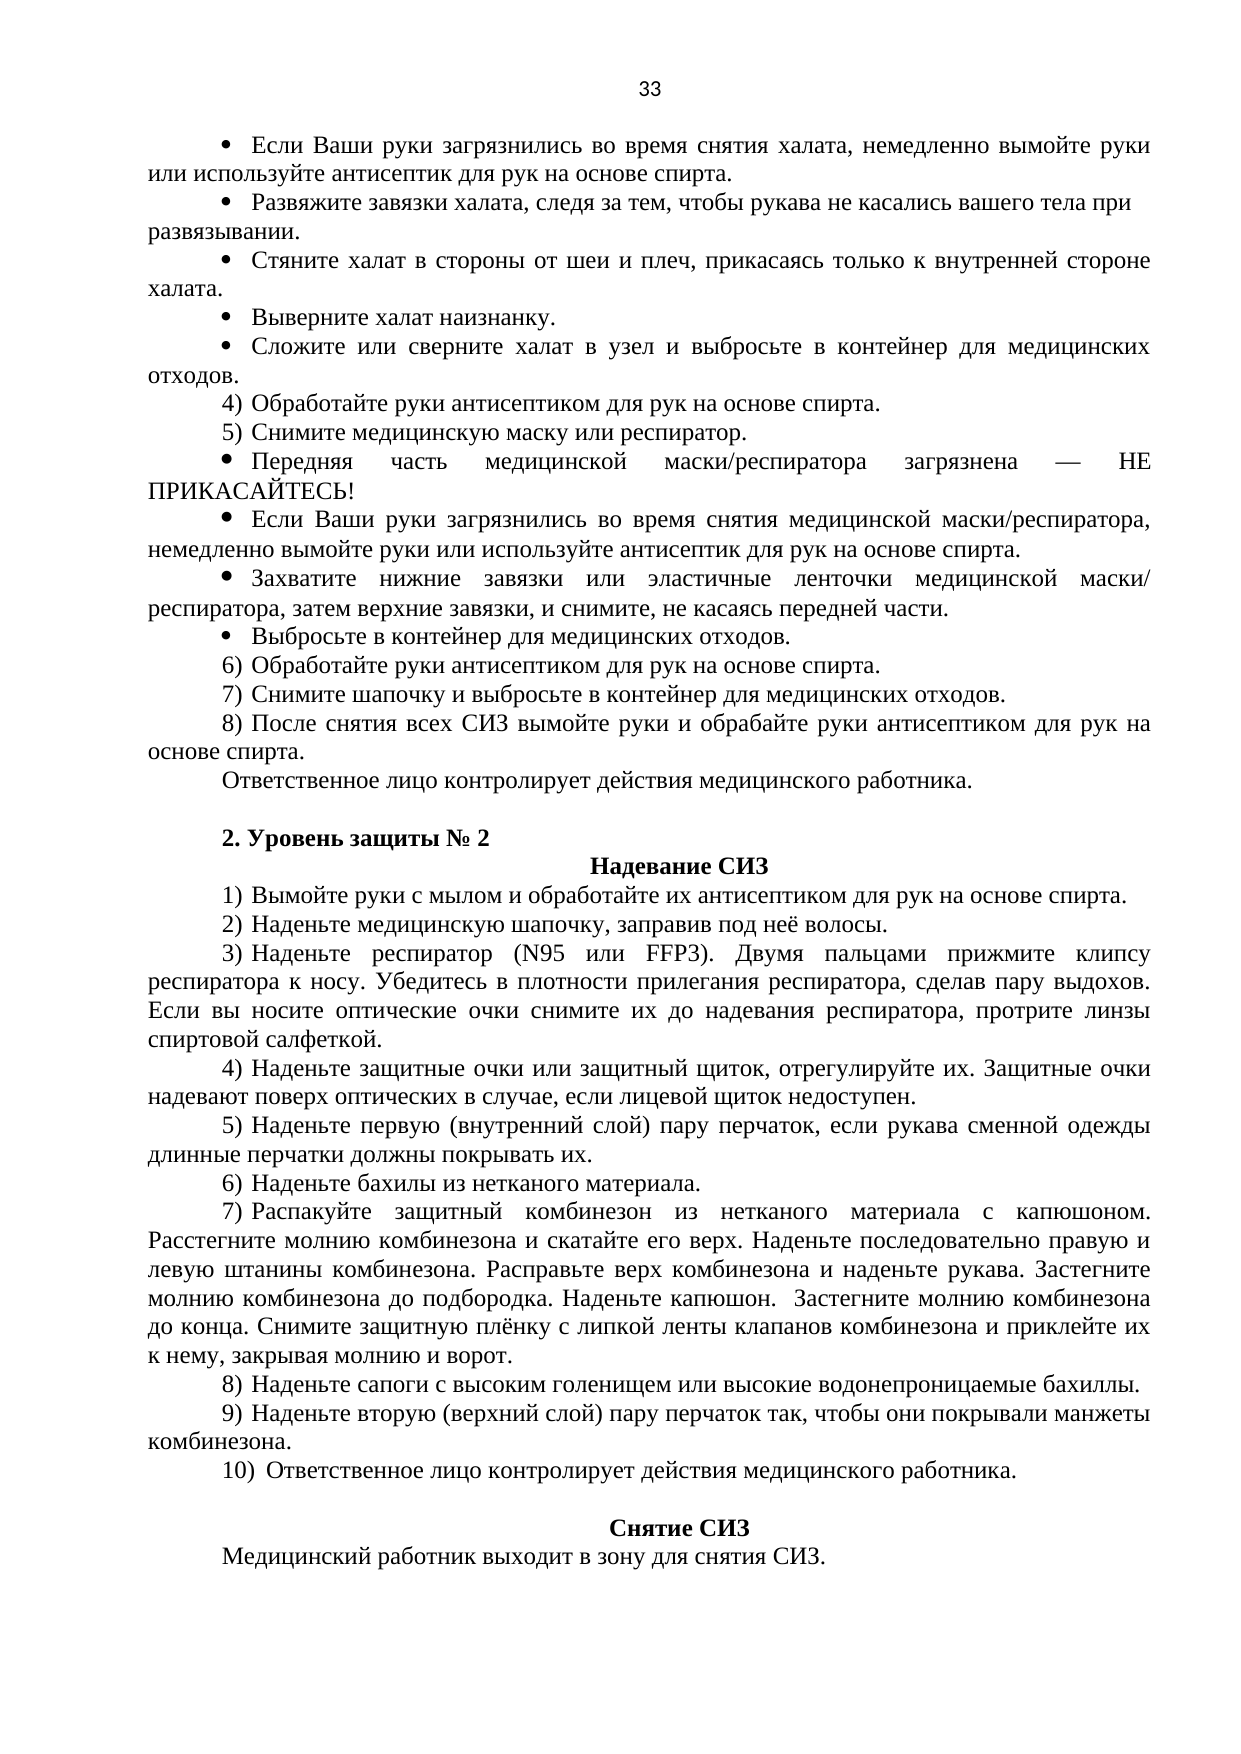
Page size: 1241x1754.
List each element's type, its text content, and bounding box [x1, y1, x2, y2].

list Распакуйте защитный комбинезон из нетканого материала с капюшоном. Расстегните молнию комбинезона и скатайте его верх. Наденьте последовательно правую и левую штанины комбинезона. Расправьте верх комбинезона и наденьте рукава. Застегните молнию комбинезона до подбородка. Наденьте капюшон. Застегните молнию комбинезона до конца. Снимите защитную плёнку с липкой ленты клапанов комбинезона и приклейте их к нему, закрывая молнию и ворот. [148, 1196, 1152, 1369]
list Если Ваши руки загрязнились во время снятия медицинской маски/респиратора, немедленно вымойте руки или используйте антисептик для рук на основе спирта. [148, 504, 1152, 563]
list Обработайте руки антисептиком для рук на основе спирта. [148, 388, 1152, 417]
list Передняя часть медицинской маски/респиратора загрязнена — не прикасайтесь! [148, 446, 1152, 504]
list Захватите нижние завязки или эластичные ленточки медицинской маски/ респиратора, затем верхние завязки, и снимите, не касаясь передней части. [148, 563, 1152, 621]
text Ответственное лицо контролирует действия медицинского работника. [148, 765, 1152, 794]
list Ответственное лицо контролирует действия медицинского работника. [148, 1455, 1152, 1484]
text Снятие СИЗ [148, 1513, 1152, 1541]
text 2. Уровень защиты № 2 [148, 823, 1152, 851]
list Наденьте сапоги с высоким голенищем или высокие водонепроницаемые бахиллы. [148, 1369, 1152, 1398]
list Вымойте руки с мылом и обработайте их антисептиком для рук на основе спирта. [148, 880, 1152, 909]
list Выверните халат наизнанку. [148, 302, 1152, 331]
list Наденьте бахилы из нетканого материала. [148, 1168, 1152, 1196]
list Развяжите завязки халата, следя за тем, чтобы рукава не касались вашего тела при развязывании. [148, 187, 1152, 245]
list После снятия всех СИЗ вымойте руки и обрабайте руки антисептиком для рук на основе спирта. [148, 708, 1152, 765]
text Надевание СИЗ [148, 851, 1152, 880]
text Медицинский работник выходит в зону для снятия СИЗ. [148, 1541, 1152, 1570]
list Стяните халат в стороны от шеи и плеч, прикасаясь только к внутренней стороне халата. [148, 245, 1152, 302]
list Наденьте респиратор (N95 или FFP3). Двумя пальцами прижмите клипсу респиратора к носу. Убедитесь в плотности прилегания респиратора, сделав пару выдохов. Если вы носите оптические очки снимите их до надевания респиратора, протрите линзы спиртовой салфеткой. [148, 938, 1152, 1053]
list Наденьте вторую (верхний слой) пару перчаток так, чтобы они покрывали манжеты комбинезона. [148, 1398, 1152, 1455]
list Сложите или сверните халат в узел и выбросьте в контейнер для медицинских отходов. [148, 331, 1152, 388]
list Если Ваши руки загрязнились во время снятия халата, немедленно вымойте руки или используйте антисептик для рук на основе спирта. [148, 130, 1152, 187]
list Наденьте защитные очки или защитный щиток, отрегулируйте их. Защитные очки надевают поверх оптических в случае, если лицевой щиток недоступен. [148, 1053, 1152, 1110]
list Наденьте медицинскую шапочку, заправив под неё волосы. [148, 909, 1152, 938]
list Снимите шапочку и выбросьте в контейнер для медицинских отходов. [148, 679, 1152, 708]
list Снимите медицинскую маску или респиратор. [148, 417, 1152, 446]
list Наденьте первую (внутренний слой) пару перчаток, если рукава сменной одежды длинные перчатки должны покрывать их. [148, 1110, 1152, 1168]
list Обработайте руки антисептиком для рук на основе спирта. [148, 650, 1152, 679]
list Выбросьте в контейнер для медицинских отходов. [148, 621, 1152, 650]
